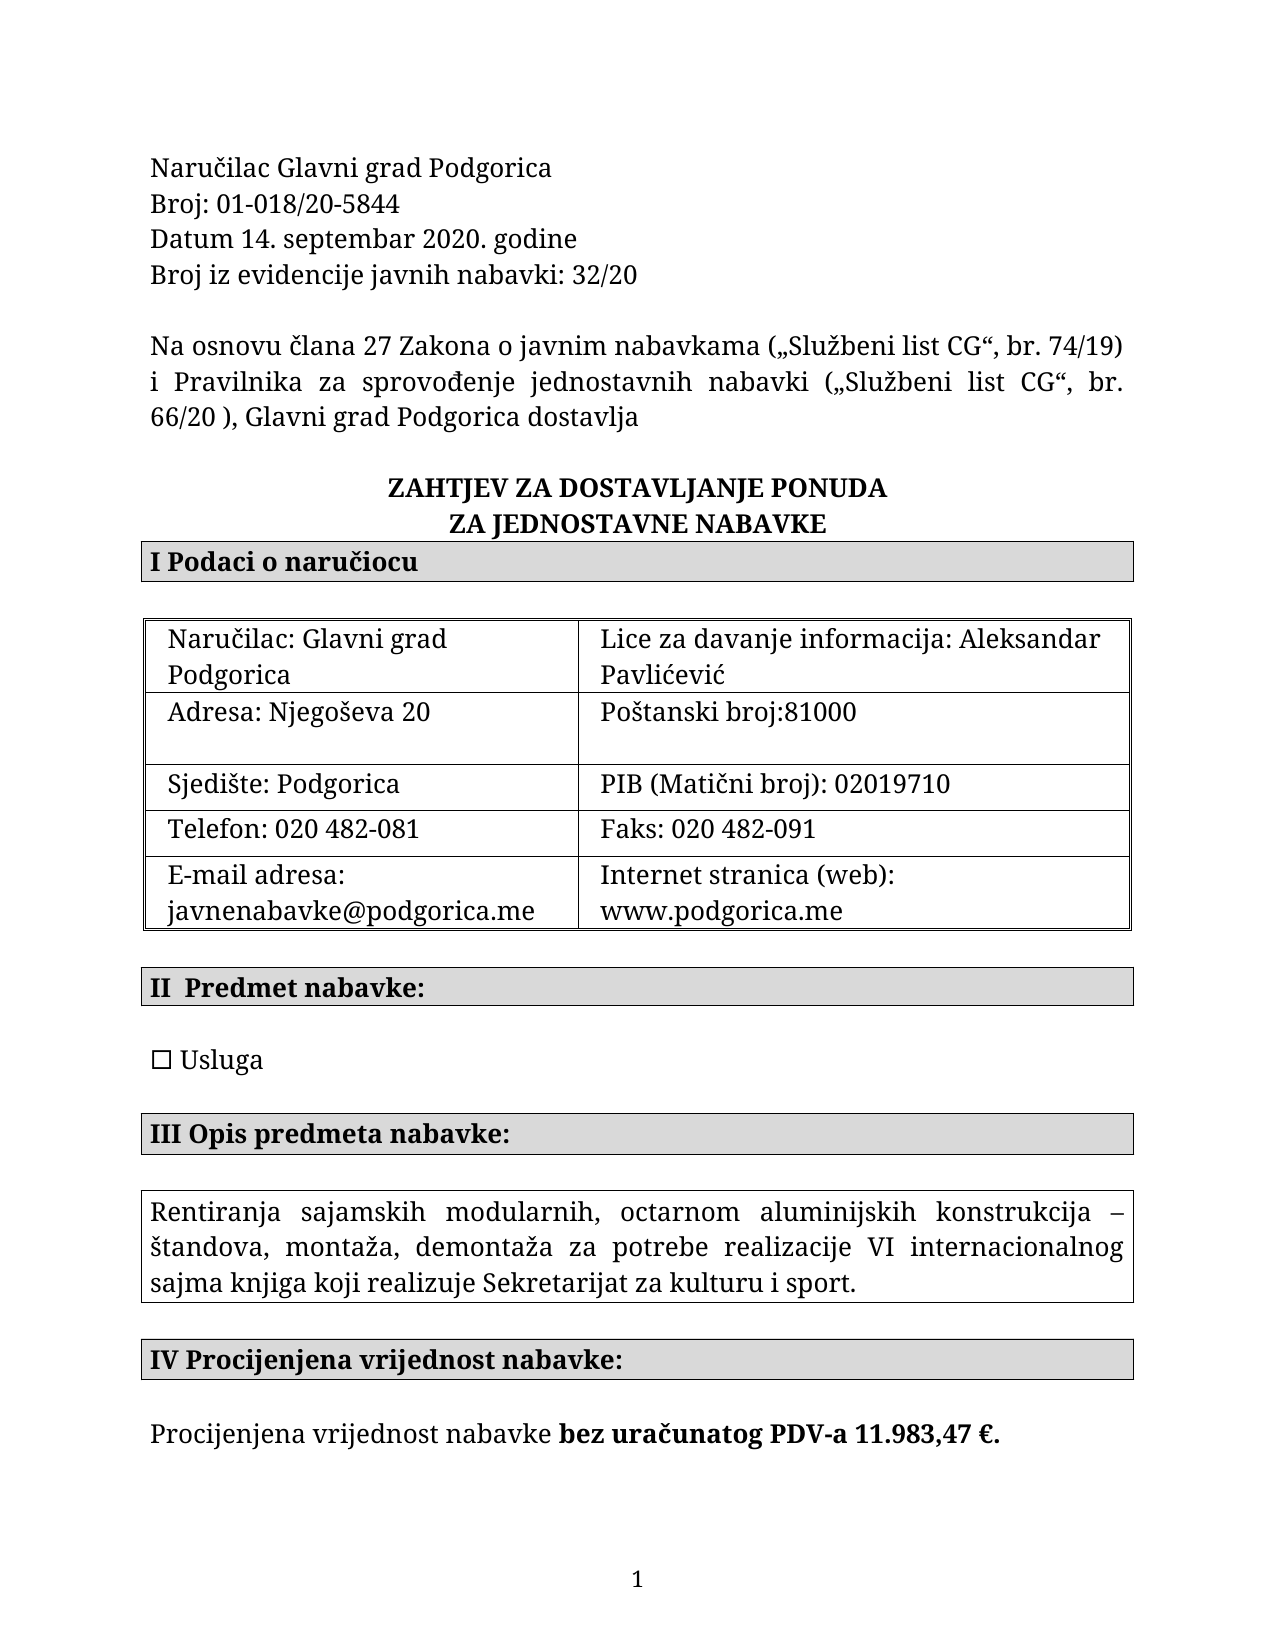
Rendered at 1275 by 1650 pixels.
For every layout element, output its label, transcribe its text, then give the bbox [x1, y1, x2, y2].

table_cell Faks: 020 482-091 [579, 811, 1129, 856]
text Broj iz evidencije javnih nabavki: 32/20 [150, 257, 1125, 292]
text Procijenjena vrijednost nabavke bez uračunatog PDV-a 11.983,47 €. [150, 1416, 1125, 1451]
table_cell Telefon: 020 482-081 [146, 811, 578, 856]
table_header Naručilac: Glavni grad Podgorica [146, 621, 578, 692]
text ZA JEDNOSTAVNE NABAVKE [150, 505, 1125, 541]
text Usluga [150, 1042, 1125, 1077]
table_cell PIB (Matični broj): 02019710 [579, 765, 1129, 810]
table_cell E-mail adresa: javnenabavke@podgorica.me [146, 857, 578, 928]
subtitle ZAHTJEV ZA DOSTAVLJANJE PONUDA [150, 470, 1125, 505]
text Datum 14. septembar 2020. godine [150, 221, 1125, 257]
text Na osnovu člana 27 Zakona o javnim nabavkama („Službeni list CG“, br. 74/19) i Pravilnika za sprovođenje jednostavnih nabavki („Službeni list CG“, br. 66/20 ), Glavni grad Podgorica dostavlja [150, 328, 1125, 434]
table_cell Sjedište: Podgorica [146, 765, 578, 810]
text Broj: 01-018/20-5844 [150, 186, 1125, 221]
text Naručilac Glavni grad Podgorica [150, 150, 1125, 186]
table_cell Poštanski broj:81000 [579, 693, 1129, 764]
table_cell Adresa: Njegoševa 20 [146, 693, 578, 764]
text IV Procijenjena vrijednost nabavke: [142, 1340, 1133, 1379]
text II Predmet nabavke: [142, 968, 1133, 1005]
text I Podaci o naručiocu [142, 542, 1133, 581]
text III Opis predmeta nabavke: [142, 1114, 1133, 1154]
text Rentiranja sajamskih modularnih, octarnom aluminijskih konstrukcija – štandova, montaža, demontaža za potrebe realizacije VI internacionalnog sajma knjiga koji realizuje Sekretarijat za kulturu i sport. [142, 1191, 1133, 1302]
table_header Lice za davanje informacija: Aleksandar Pavlićević [579, 621, 1129, 692]
table_cell Internet stranica (web): www.podgorica.me [579, 857, 1129, 928]
